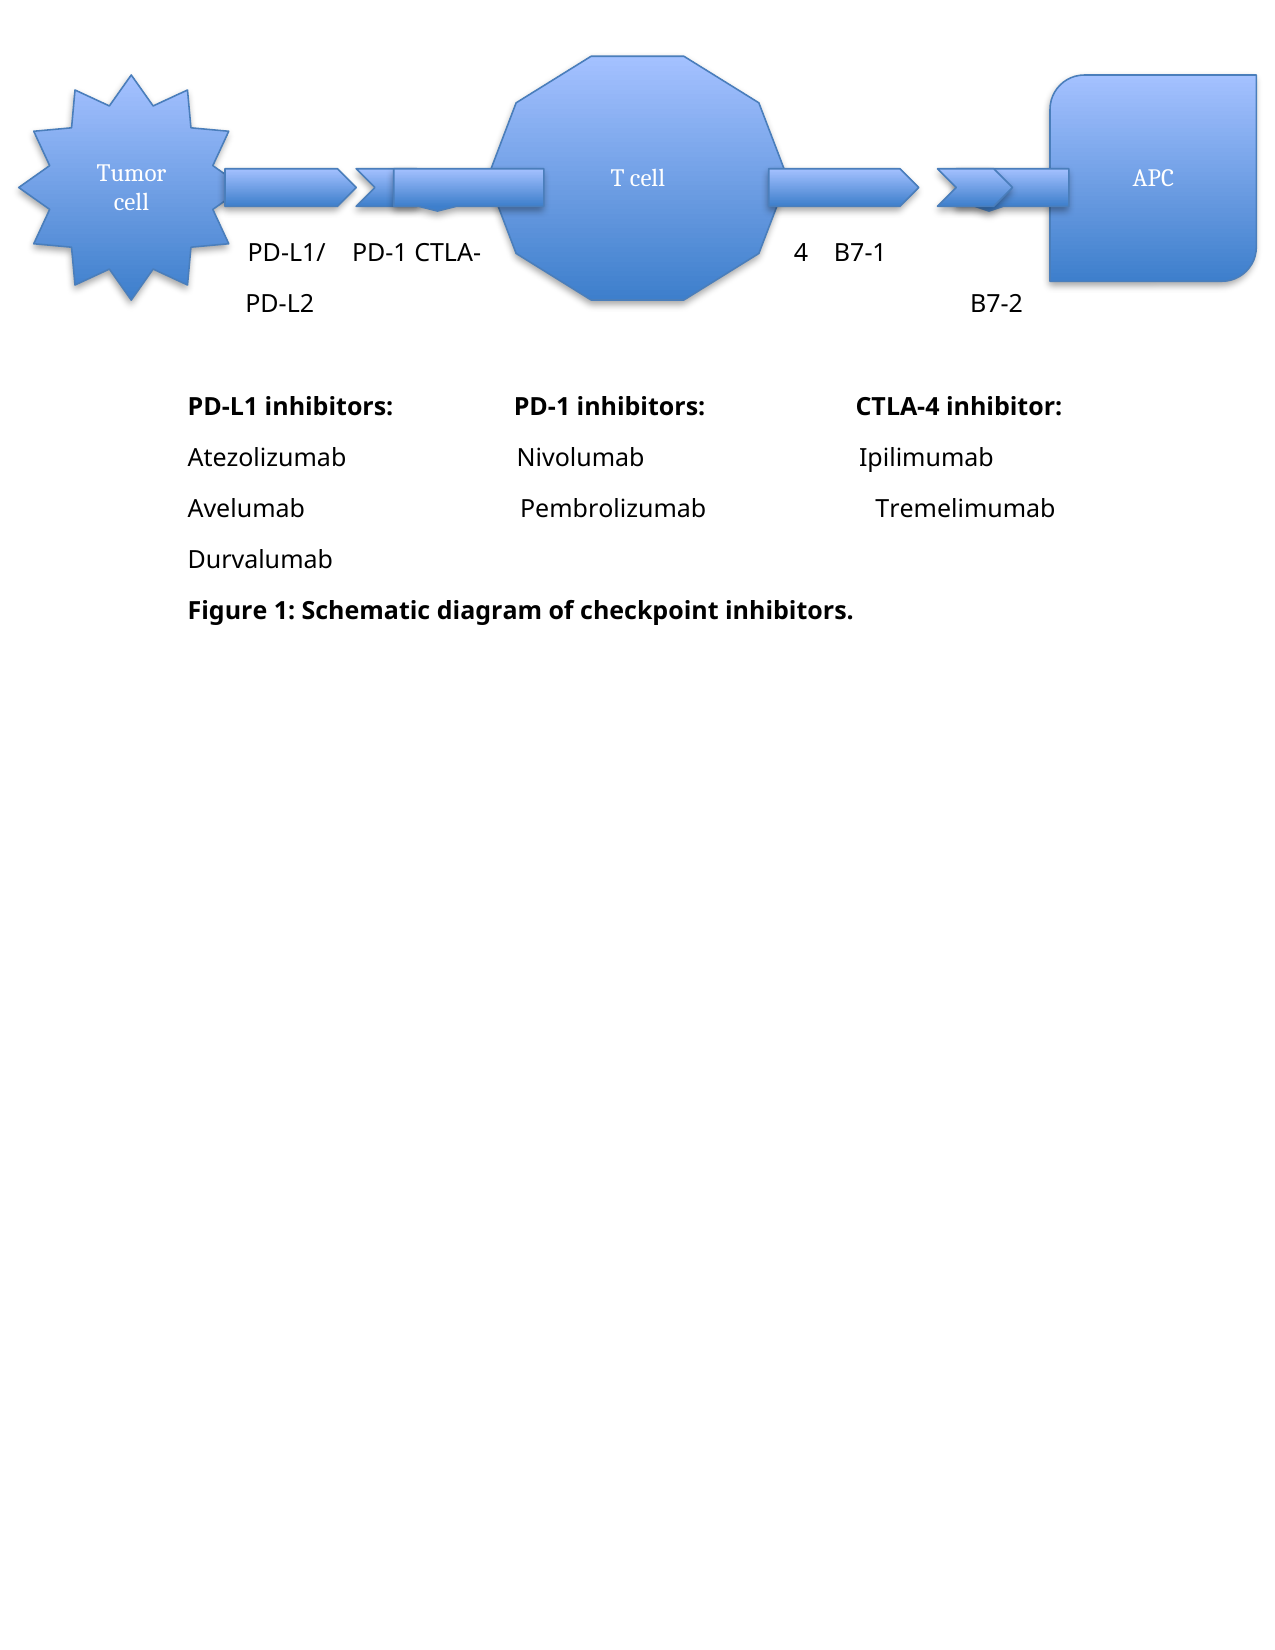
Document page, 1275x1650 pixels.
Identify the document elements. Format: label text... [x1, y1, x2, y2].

text Durvalumab [187, 541, 1087, 575]
text PD-L1/ PD-1 CTLA-4 B7-1 [194, 150, 524, 269]
text PD-L2 B7-2 [187, 286, 1087, 371]
text Avelumab Pembrolizumab Tremelimumab [187, 490, 1087, 524]
text Atezolizumab Nivolumab Ipilimumab [187, 439, 1087, 473]
text Figure 1: Schematic diagram of checkpoint inhibitors. [187, 592, 1087, 626]
text PD-L1 inhibitors: PD-1 inhibitors: CTLA-4 inhibitor: [187, 388, 1087, 422]
text PD-L1/ PD-1 CTLA-4 B7-1 [751, 150, 1044, 269]
